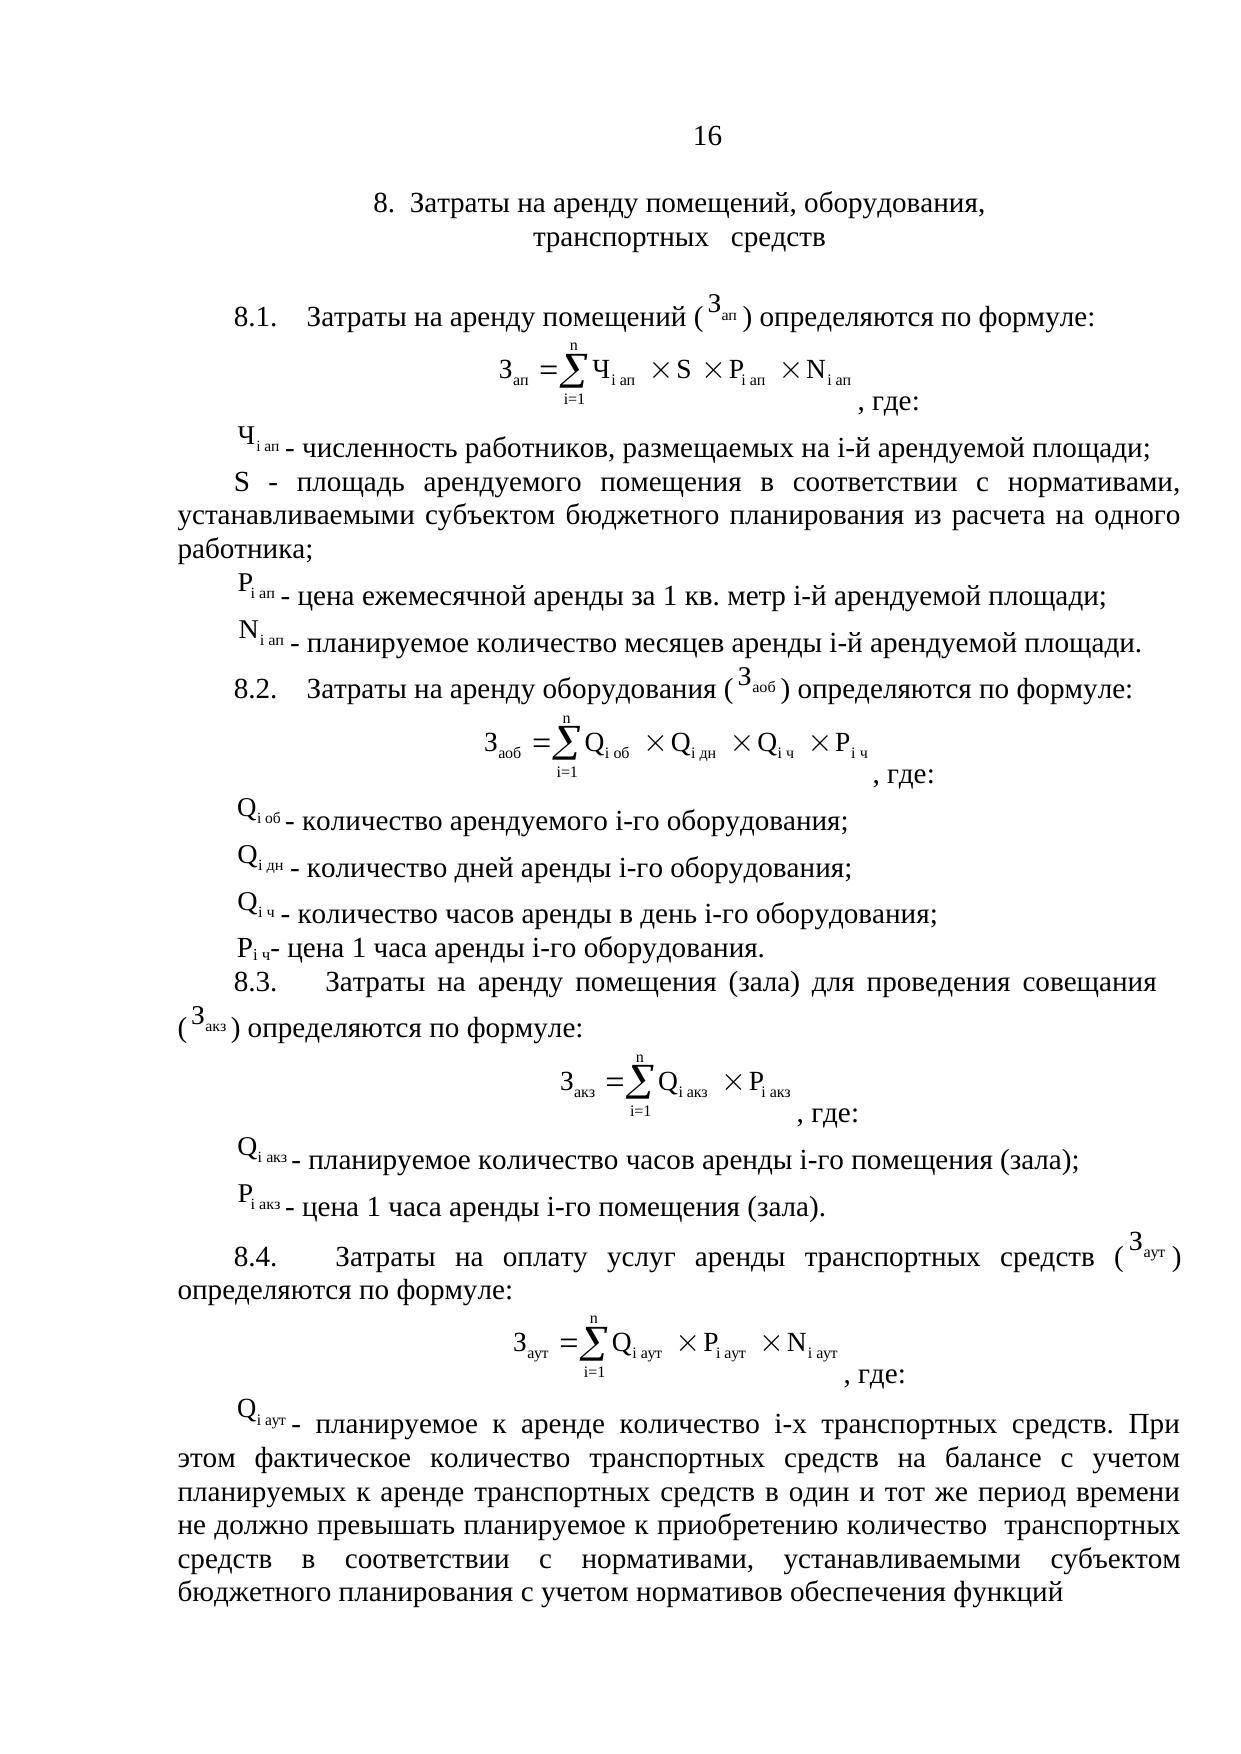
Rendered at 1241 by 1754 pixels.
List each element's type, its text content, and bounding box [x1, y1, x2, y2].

text - цена 1 часа аренды i-го помещения (зала). [177, 1175, 1181, 1222]
text , где: [177, 705, 1181, 789]
text - количество дней аренды i-го оборудования; [177, 836, 1181, 883]
text , где: [177, 1306, 1181, 1390]
text 16 [177, 118, 1181, 152]
text 8.1. Затраты на аренду помещений () определяются по формуле: [177, 286, 1181, 333]
text - количество часов аренды в день i-го оборудования; [177, 883, 1181, 930]
text 8.4. Затраты на оплату услуг аренды транспортных средств () определяются по формуле: [177, 1222, 1181, 1306]
text - планируемое количество месяцев аренды i-й арендуемой площади. [177, 611, 1181, 658]
text - численность работников, размещаемых на i-й арендуемой площади; [177, 417, 1181, 464]
text Рi ч- цена 1 часа аренды i-го оборудования. [215, 930, 1181, 964]
text - цена ежемесячной аренды за 1 кв. метр i-й арендуемой площади; [177, 564, 1181, 611]
text транспортных средств [177, 219, 1181, 252]
text 8.3. Затраты на аренду помещения (зала) для проведения совещания () определяются по формуле: [177, 964, 1181, 1044]
text S - площадь арендуемого помещения в соответствии с нормативами, устанавливаемыми субъектом бюджетного планирования из расчета на одного работника; [177, 464, 1181, 564]
text - количество арендуемого i-го оборудования; [177, 789, 1181, 836]
text , где: [177, 333, 1181, 417]
text - планируемое к аренде количество i-х транспортных средств. При этом фактическое количество транспортных средств на балансе с учетом планируемых к аренде транспортных средств в один и тот же период времени не должно превышать планируемое к приобретению количество транспортных средств в соответствии с нормативами, устанавливаемыми субъектом бюджетного планирования с учетом нормативов обеспечения функций [177, 1390, 1181, 1608]
text 8.2. Затраты на аренду оборудования () определяются по формуле: [177, 658, 1181, 705]
text , где: [177, 1044, 1181, 1128]
text - планируемое количество часов аренды i-го помещения (зала); [177, 1128, 1181, 1175]
text 8. Затраты на аренду помещений, оборудования, [177, 185, 1181, 219]
